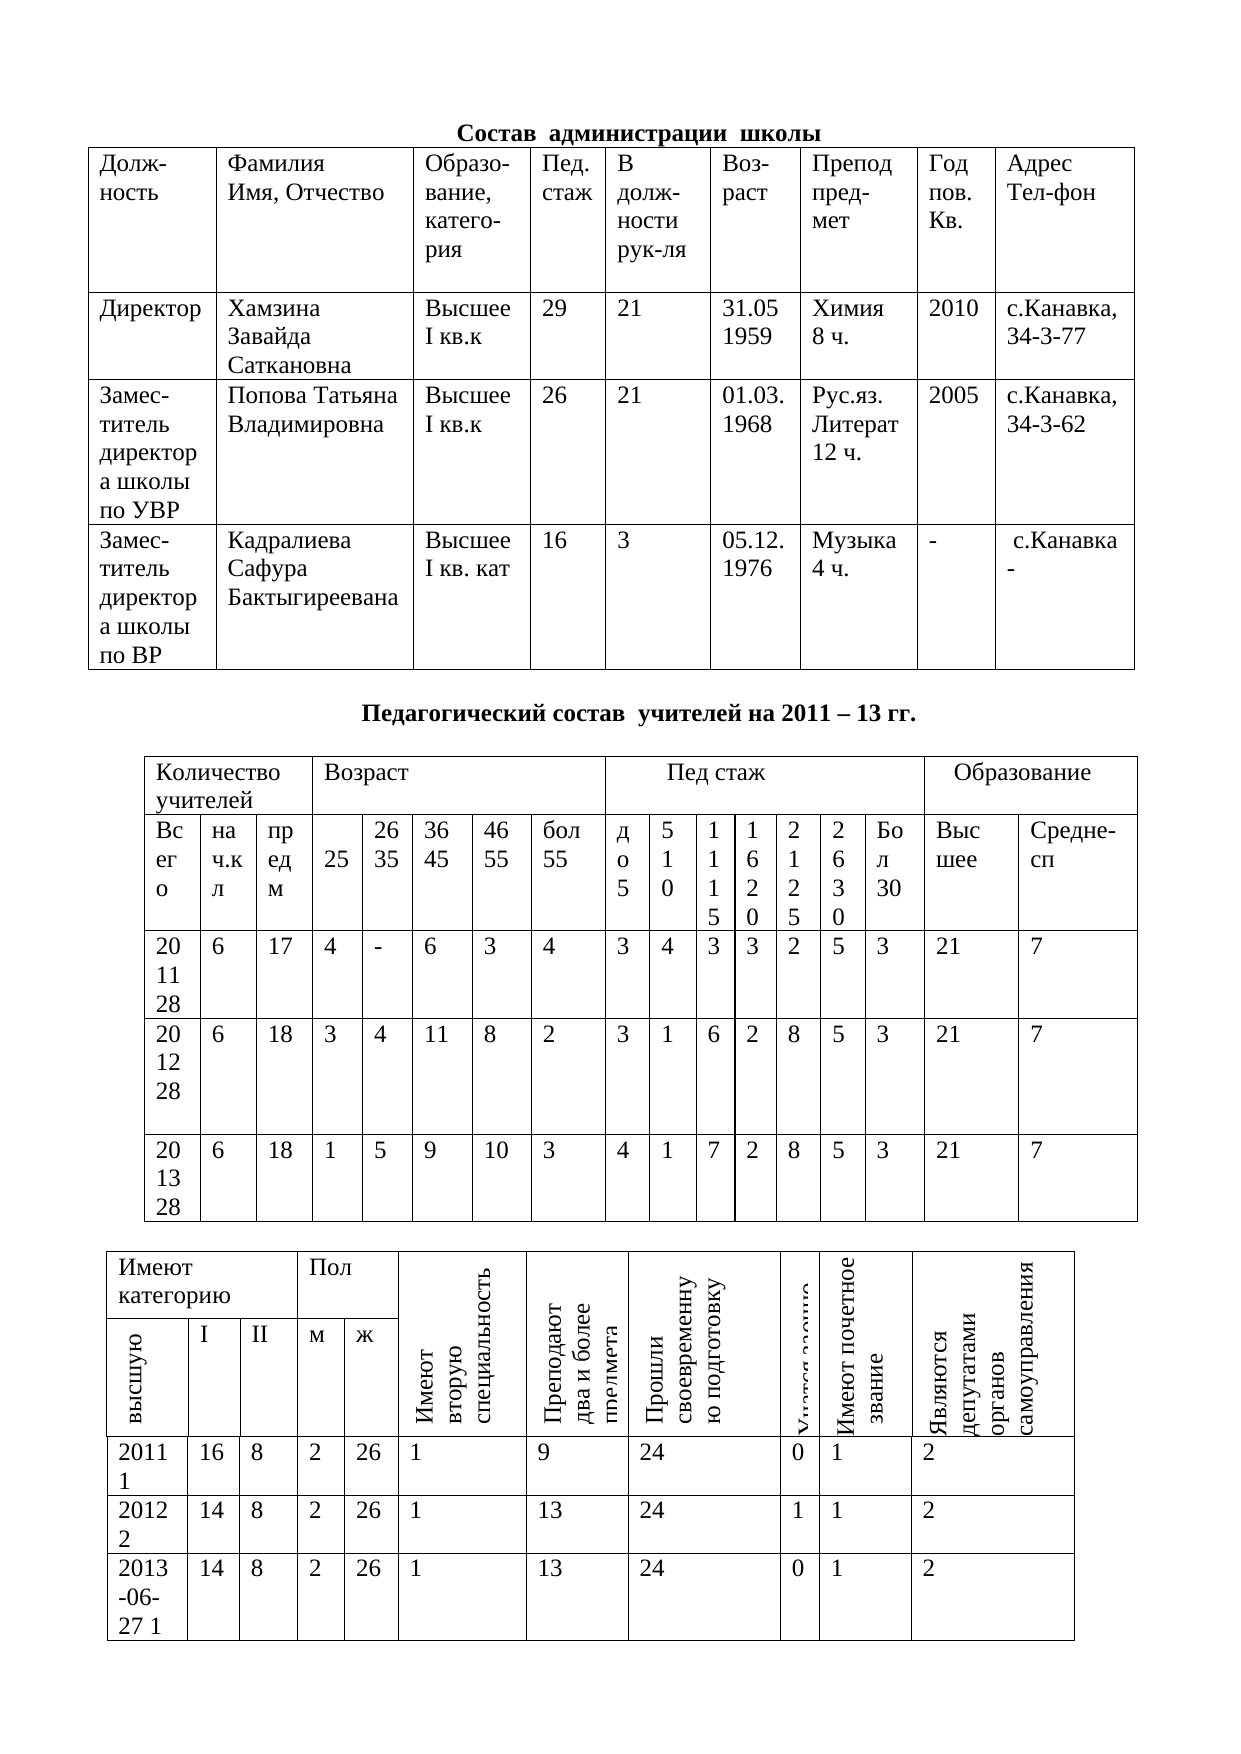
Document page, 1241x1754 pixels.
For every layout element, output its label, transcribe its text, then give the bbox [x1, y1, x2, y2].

table_cell 2011 28 [145, 931, 200, 1018]
table_cell 24 [629, 1554, 780, 1639]
table_cell 6 [201, 931, 256, 1018]
table_header Год пов. Кв. [918, 148, 995, 292]
table_cell 3 [866, 1019, 924, 1134]
table_cell 3 [606, 931, 649, 1018]
table_cell 3 [313, 1019, 362, 1134]
table_cell 9 [413, 1135, 472, 1221]
table_cell 2 [912, 1496, 1074, 1553]
table_cell 2010 [918, 293, 995, 379]
table_cell - [363, 931, 412, 1018]
table_cell 2 [912, 1437, 1074, 1495]
table_cell 2013-06-27 1 [108, 1554, 187, 1639]
table_cell 31.05 1959 [711, 293, 800, 379]
table_cell 8 [777, 1019, 820, 1134]
table_cell 3 [697, 931, 734, 1018]
table_cell 6 [413, 931, 472, 1018]
table_cell 2 [736, 1019, 776, 1134]
table_cell 5 [821, 1019, 865, 1134]
table_cell 11 [413, 1019, 472, 1134]
table_cell Бол 30 [866, 815, 924, 930]
table_cell 3 [473, 931, 531, 1018]
table_cell 18 [257, 1019, 312, 1134]
table_cell 3 [606, 525, 710, 668]
table_cell 26 [531, 380, 605, 524]
table_cell 46 55 [473, 815, 531, 930]
table_cell 8 [240, 1496, 297, 1553]
table_cell 13 [527, 1496, 628, 1553]
text Состав администрации школы [156, 118, 1122, 147]
table_cell 4 [606, 1135, 649, 1221]
table_cell 3 [866, 931, 924, 1018]
table_header Пед стаж [606, 757, 924, 814]
table_cell 6 [201, 1135, 256, 1221]
table_cell 0 [781, 1554, 819, 1639]
table_cell 17 [257, 931, 312, 1018]
table_cell Высшее I кв. кат [414, 525, 530, 668]
table_cell 1 [820, 1496, 911, 1553]
table_cell - [918, 525, 995, 668]
table_cell 2005 [918, 380, 995, 524]
table_cell 13 [527, 1554, 628, 1639]
table_cell 2 [298, 1496, 344, 1553]
table_header Преподают два и более предмета [527, 1252, 628, 1436]
table_cell 24 [629, 1437, 780, 1495]
table_cell 1 [820, 1554, 911, 1639]
table_cell 1 [399, 1554, 526, 1639]
table_cell высшую [107, 1319, 188, 1436]
table_header Образо- вание, катего- рия [414, 148, 530, 292]
table_cell 7 [1019, 1135, 1137, 1221]
table_cell 5 [363, 1135, 412, 1221]
table_cell Хамзина Завайда Саткановна [217, 293, 413, 379]
table_cell 1 [399, 1496, 526, 1553]
table_cell 29 [531, 293, 605, 379]
table_cell 26 30 [821, 815, 865, 930]
table_cell 16 20 [736, 815, 776, 930]
table_cell 7 [1019, 931, 1137, 1018]
table_cell 2 [532, 1019, 605, 1134]
table_header Фамилия Имя, Отчество [217, 148, 413, 292]
table_cell 1 [313, 1135, 362, 1221]
table_header В долж- ности рук-ля [606, 148, 710, 292]
table_header Воз- раст [711, 148, 800, 292]
table_header Адрес Тел-фон [996, 148, 1134, 292]
table_cell 11 15 [697, 815, 734, 930]
table_cell с.Канавка - [996, 525, 1134, 668]
table_cell предм [257, 815, 312, 930]
table_cell 7 [1019, 1019, 1137, 1134]
table_cell 36 45 [413, 815, 472, 930]
table_header Пол [298, 1252, 398, 1318]
table_cell 21 [925, 1135, 1018, 1221]
table_header Имеют категорию [107, 1252, 297, 1318]
table_cell II [241, 1319, 297, 1436]
table_cell 6 [201, 1019, 256, 1134]
table_header Препод пред- мет [801, 148, 917, 292]
table_cell 2 [912, 1554, 1074, 1639]
table_cell 7 [697, 1135, 734, 1221]
table_cell бол 55 [532, 815, 605, 930]
table_cell 16 [531, 525, 605, 668]
table_cell 14 [188, 1554, 239, 1639]
table_cell 14 [188, 1496, 239, 1553]
table_cell 2 [298, 1554, 344, 1639]
table_cell 3 [736, 931, 776, 1018]
table_cell 9 [527, 1437, 628, 1495]
table_cell Замес- титель директора школы по УВР [89, 380, 216, 524]
table_cell Высшее I кв.к [414, 293, 530, 379]
table_header Пед. стаж [531, 148, 605, 292]
table_cell 3 [606, 1019, 649, 1134]
table_cell с.Канавка, 34-3-77 [996, 293, 1134, 379]
table_cell 8 [473, 1019, 531, 1134]
table_cell 21 [925, 1019, 1018, 1134]
table_cell Выс шее [925, 815, 1018, 930]
table_cell 16 [188, 1437, 239, 1495]
table_cell 4 [532, 931, 605, 1018]
table_cell 1 [399, 1437, 526, 1495]
table_cell Замес- титель директора школы по ВР [89, 525, 216, 668]
table_cell Всего [145, 815, 200, 930]
table_cell 26 35 [363, 815, 412, 930]
table_cell 21 [606, 293, 710, 379]
table_cell Химия 8 ч. [801, 293, 917, 379]
table_cell 3 [866, 1135, 924, 1221]
table_cell 2 [736, 1135, 776, 1221]
table_cell 21 25 [777, 815, 820, 930]
table_cell 2013 28 [145, 1135, 200, 1221]
table_cell м [298, 1319, 344, 1436]
table_cell 6 [697, 1019, 734, 1134]
table_cell 8 [240, 1554, 297, 1639]
table_cell 2012 28 [145, 1019, 200, 1134]
table_cell 2 [298, 1437, 344, 1495]
table_header Количество учителей [145, 757, 312, 814]
table_cell 1 [650, 1019, 696, 1134]
table_cell 0 [781, 1437, 819, 1495]
table_cell Средне-сп [1019, 815, 1137, 930]
table_cell 21 [925, 931, 1018, 1018]
table_cell Музыка 4 ч. [801, 525, 917, 668]
table_cell ж [345, 1319, 398, 1436]
table_cell 18 [257, 1135, 312, 1221]
table_cell Попова Татьяна Владимировна [217, 380, 413, 524]
table_cell 3 [532, 1135, 605, 1221]
table_cell Кадралиева Сафура Бактыгиреевана [217, 525, 413, 668]
table_cell до 5 [606, 815, 649, 930]
table_header Имеют вторую специальность [399, 1252, 526, 1436]
table_cell с.Канавка, 34-3-62 [996, 380, 1134, 524]
table_cell 4 [363, 1019, 412, 1134]
table_header Возраст [313, 757, 605, 814]
table_header Образование [925, 757, 1137, 814]
table_cell Рус.яз. Литерат12 ч. [801, 380, 917, 524]
table_cell 4 [313, 931, 362, 1018]
table_cell 5 [821, 1135, 865, 1221]
text Педагогический состав учителей на 2011 – 13 гг. [156, 698, 1122, 727]
table_cell I [189, 1319, 240, 1436]
table_cell 1 [820, 1437, 911, 1495]
table_header Имеют почетное звание [820, 1252, 912, 1436]
table_cell нач.кл [201, 815, 256, 930]
table_header Учатся заочно [781, 1252, 819, 1436]
table_cell 5 10 [650, 815, 696, 930]
table_cell 25 [313, 815, 362, 930]
table_cell 21 [606, 380, 710, 524]
table_cell Высшее I кв.к [414, 380, 530, 524]
table_cell 2 [777, 931, 820, 1018]
table_cell 26 [345, 1496, 398, 1553]
table_cell 05.12.1976 [711, 525, 800, 668]
table_cell 4 [650, 931, 696, 1018]
table_cell 24 [629, 1496, 780, 1553]
table_cell 2011 1 [108, 1437, 187, 1495]
table_header Прошли своевременную подготовку [629, 1252, 780, 1436]
table_header Являются депутатами органов самоуправления [913, 1252, 1074, 1436]
table_cell 26 [345, 1437, 398, 1495]
table_header Долж- ность [89, 148, 216, 292]
table_cell 1 [781, 1496, 819, 1553]
table_cell 01.03.1968 [711, 380, 800, 524]
table_cell 5 [821, 931, 865, 1018]
table_cell 10 [473, 1135, 531, 1221]
table_cell Директор [89, 293, 216, 379]
table_cell 1 [650, 1135, 696, 1221]
table_cell 2012 2 [108, 1496, 187, 1553]
table_cell 26 [345, 1554, 398, 1639]
table_cell 8 [240, 1437, 297, 1495]
table_cell 8 [777, 1135, 820, 1221]
